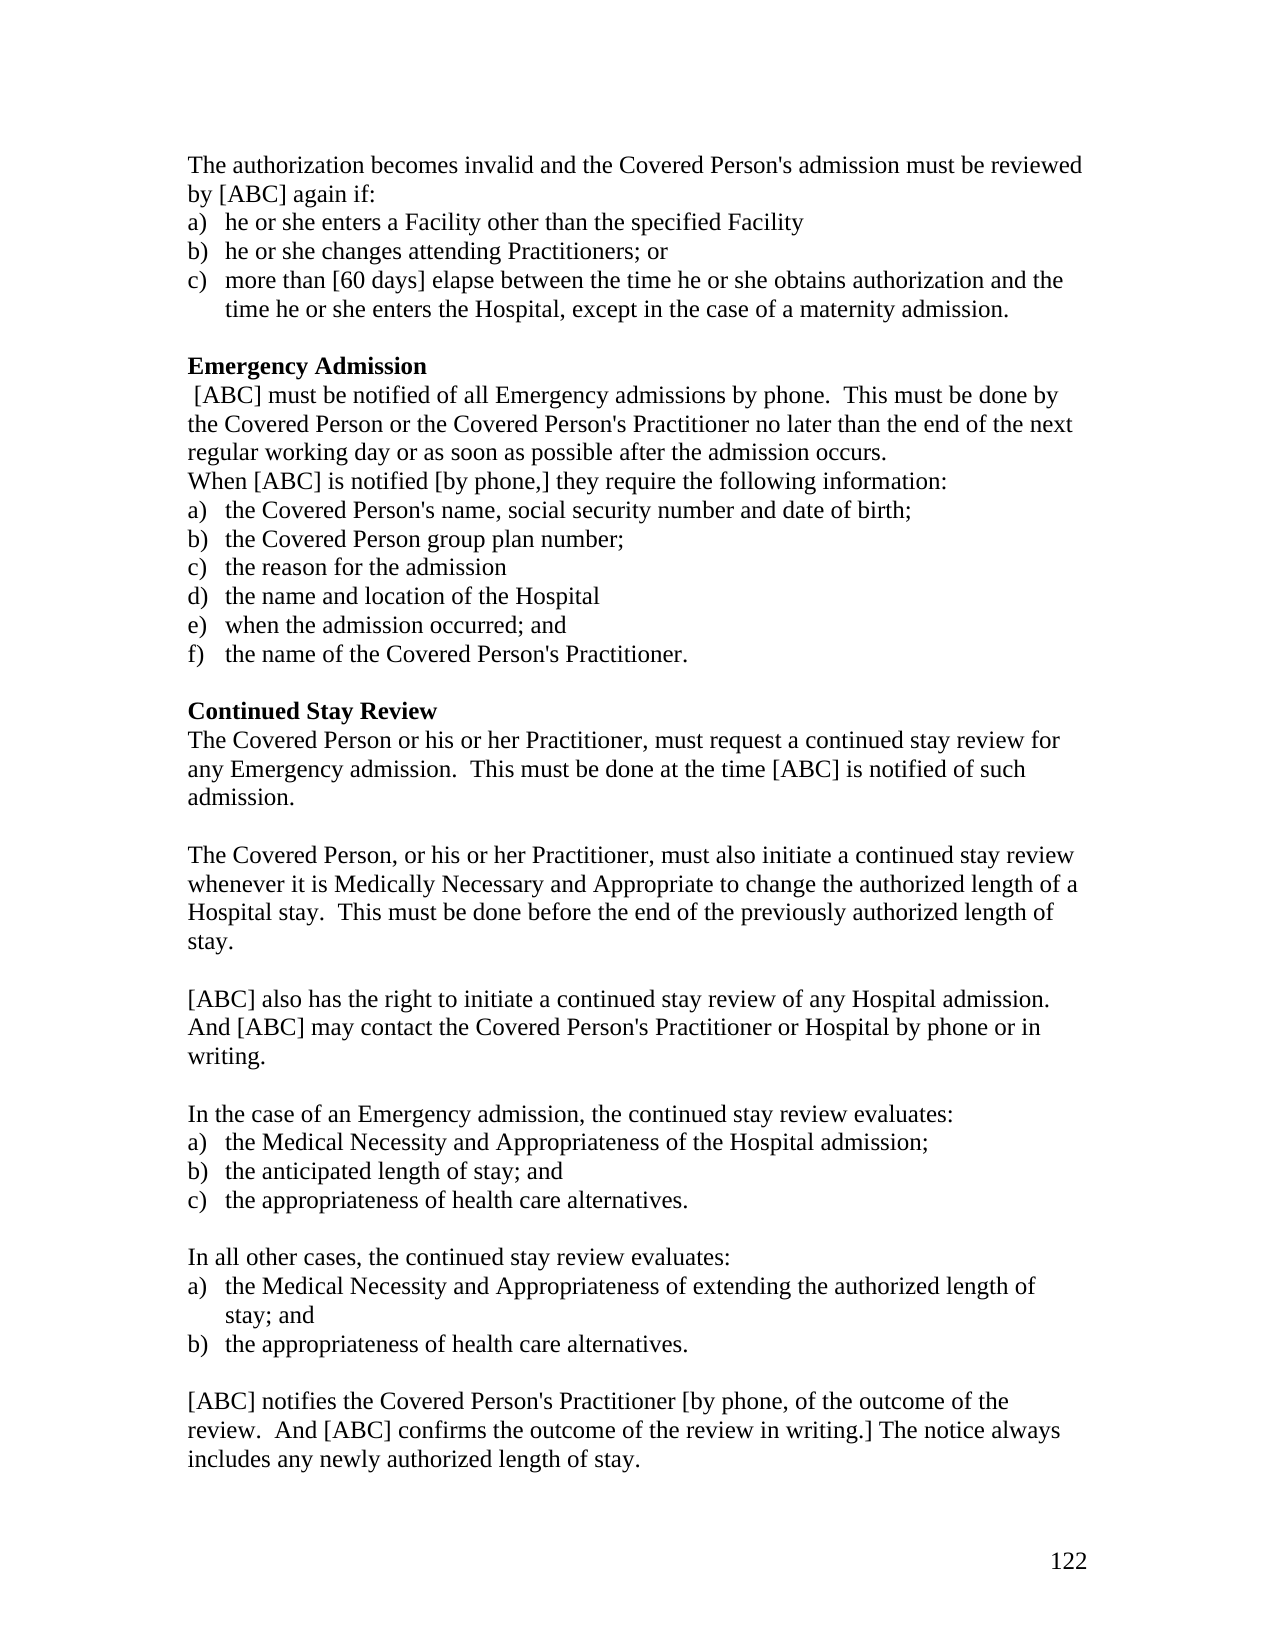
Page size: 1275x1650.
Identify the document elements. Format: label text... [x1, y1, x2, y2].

list the Covered Person group plan number; [187, 524, 1087, 552]
list the Medical Necessity and Appropriateness of the Hospital admission; [187, 1127, 1087, 1156]
text The Covered Person or his or her Practitioner, must request a continued stay review for any Emergency admission. This must be done at the time [ABC] is notified of such admission. [187, 725, 1087, 811]
list the anticipated length of stay; and [187, 1156, 1087, 1185]
list more than [60 days] elapse between the time he or she obtains authorization and the time he or she enters the Hospital, except in the case of a maternity admission. [187, 265, 1087, 322]
text [ABC] also has the right to initiate a continued stay review of any Hospital admission. And [ABC] may contact the Covered Person's Practitioner or Hospital by phone or in writing. [187, 984, 1087, 1070]
list the Medical Necessity and Appropriateness of extending the authorized length of stay; and [187, 1271, 1087, 1329]
list the appropriateness of health care alternatives. [187, 1185, 1087, 1214]
list the reason for the admission [187, 552, 1087, 581]
list the Covered Person's name, social security number and date of birth; [187, 495, 1087, 524]
text Continued Stay Review [187, 696, 1087, 725]
list he or she changes attending Practitioners; or [187, 236, 1087, 265]
text The authorization becomes invalid and the Covered Person's admission must be reviewed by [ABC] again if: [187, 150, 1087, 207]
text Emergency Admission [187, 351, 1087, 380]
text The Covered Person, or his or her Practitioner, must also initiate a continued stay review whenever it is Medically Necessary and Appropriate to change the authorized length of a Hospital stay. This must be done before the end of the previously authorized length of stay. [187, 840, 1087, 955]
list the name of the Covered Person's Practitioner. [187, 639, 1087, 667]
text [ABC] must be notified of all Emergency admissions by phone. This must be done by the Covered Person or the Covered Person's Practitioner no later than the end of the next regular working day or as soon as possible after the admission occurs. [187, 380, 1087, 466]
text When [ABC] is notified [by phone,] they require the following information: [187, 466, 1087, 495]
text In the case of an Emergency admission, the continued stay review evaluates: [187, 1099, 1087, 1127]
text In all other cases, the continued stay review evaluates: [187, 1242, 1087, 1271]
list he or she enters a Facility other than the specified Facility [187, 207, 1087, 236]
text [ABC] notifies the Covered Person's Practitioner [by phone, of the outcome of the review. And [ABC] confirms the outcome of the review in writing.] The notice always includes any newly authorized length of stay. [187, 1386, 1087, 1472]
list when the admission occurred; and [187, 610, 1087, 639]
list the name and location of the Hospital [187, 581, 1087, 610]
list the appropriateness of health care alternatives. [187, 1329, 1087, 1357]
